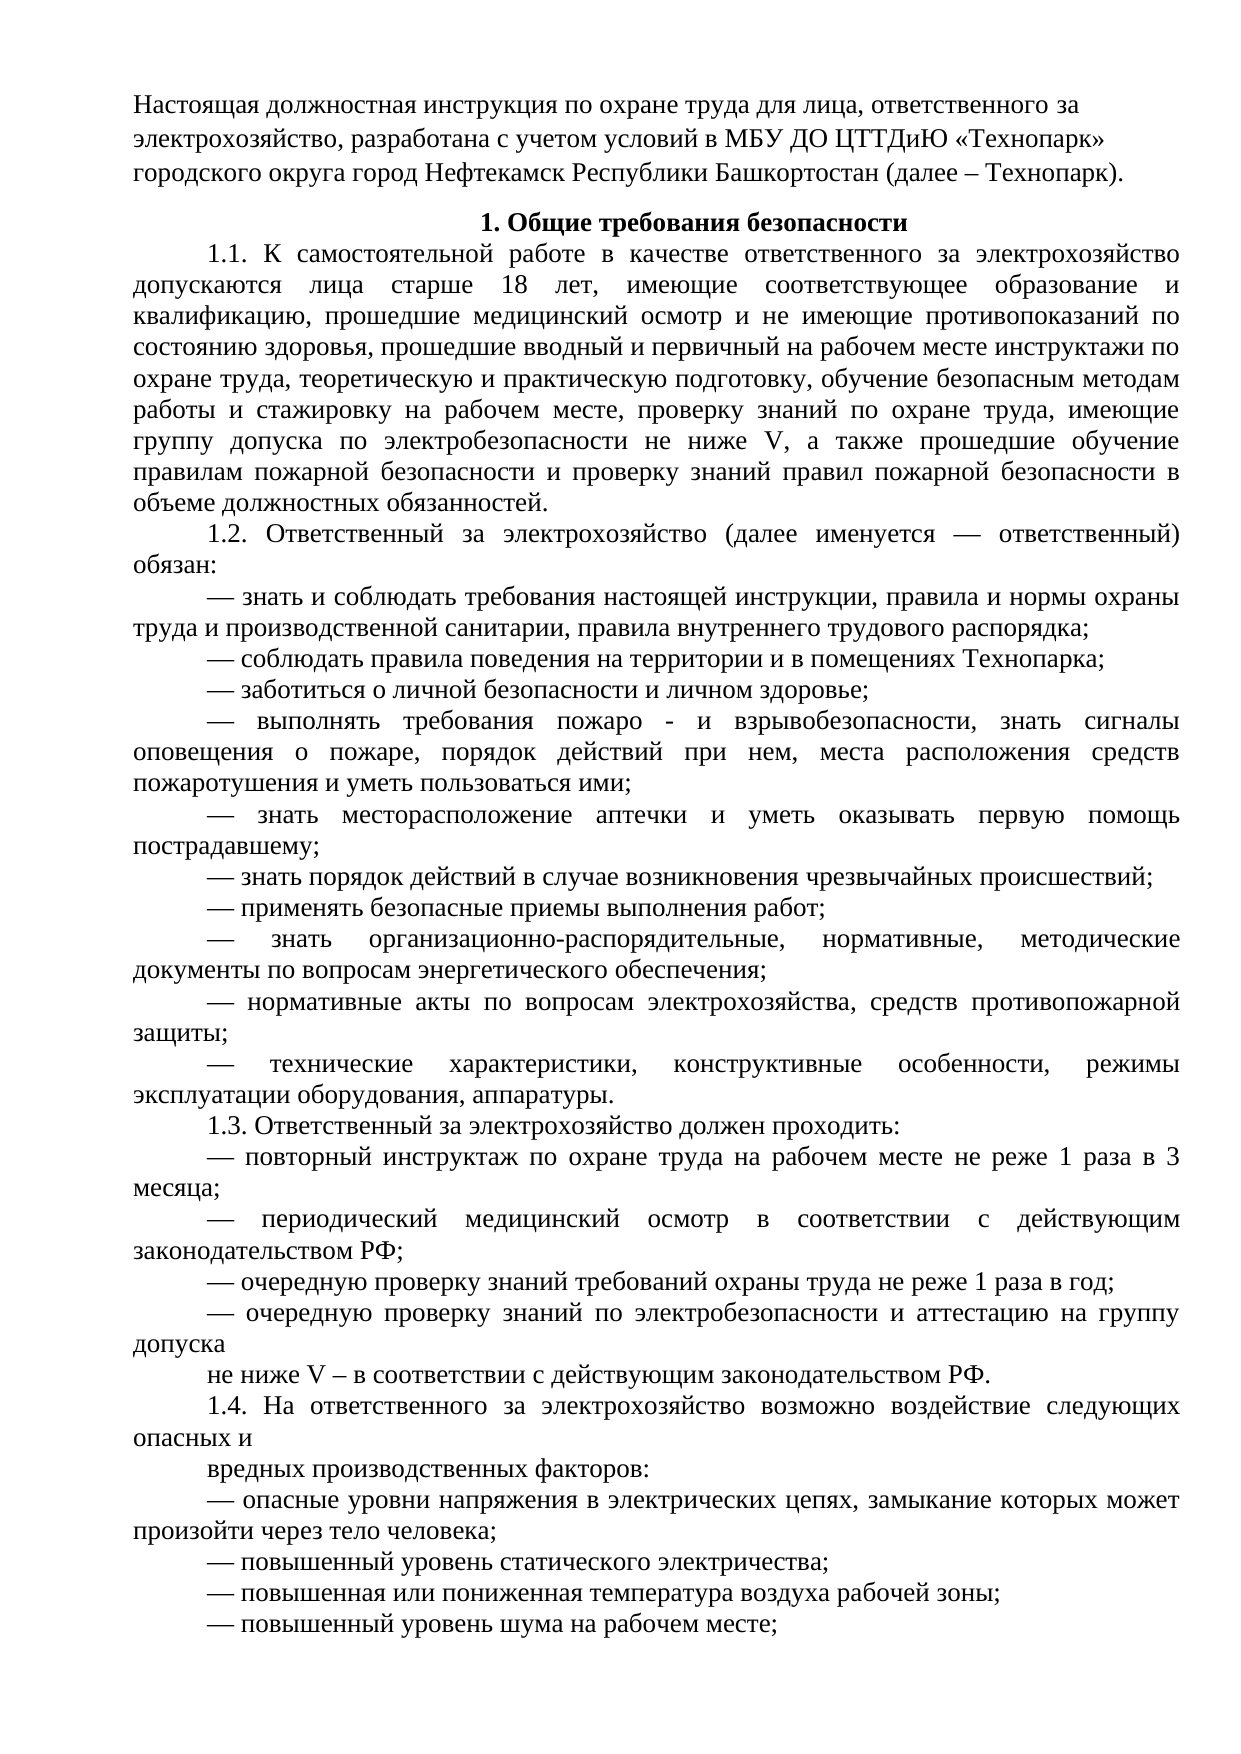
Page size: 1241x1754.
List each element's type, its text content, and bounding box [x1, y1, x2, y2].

text 1.4. На ответственного за электрохозяйство возможно воздействие следующих опасных и [133, 1389, 1181, 1452]
text 1. Общие требования безопасности [133, 206, 1181, 237]
text — повышенная или пониженная температура воздуха рабочей зоны; [133, 1576, 1181, 1607]
text вредных производственных факторов: [133, 1452, 1181, 1483]
text не ниже V – в соответствии с действующим законодательством РФ. [133, 1358, 1181, 1389]
text — знать месторасположение аптечки и уметь оказывать первую помощь пострадавшему; [133, 798, 1181, 860]
text — опасные уровни напряжения в электрических цепях, замыкание которых может произойти через тело человека; [133, 1483, 1181, 1545]
text — повторный инструктаж по охране труда на рабочем месте не реже 1 раза в 3 месяца; [133, 1140, 1181, 1203]
text — технические характеристики, конструктивные особенности, режимы эксплуатации оборудования, аппаратуры. [133, 1047, 1181, 1109]
text — очередную проверку знаний требований охраны труда не реже 1 раза в год; [133, 1265, 1181, 1296]
text — очередную проверку знаний по электробезопасности и аттестацию на группу допуска [133, 1296, 1181, 1358]
text — периодический медицинский осмотр в соответствии с действующим законодательством РФ; [133, 1203, 1181, 1265]
text 1.3. Ответственный за электрохозяйство должен проходить: [133, 1109, 1181, 1140]
text — знать порядок действий в случае возникновения чрезвычайных происшествий; [133, 860, 1181, 891]
text — применять безопасные приемы выполнения работ; [133, 891, 1181, 922]
text — соблюдать правила поведения на территории и в помещениях Технопарка; [133, 642, 1181, 673]
text 1.2. Ответственный за электрохозяйство (далее именуется — ответственный) обязан: [133, 517, 1181, 580]
text — нормативные акты по вопросам электрохозяйства, средств противопожарной защиты; [133, 984, 1181, 1047]
text — знать и соблюдать требования настоящей инструкции, правила и нормы охраны труда и производственной санитарии, правила внутреннего трудового распорядка; [133, 580, 1181, 642]
text — выполнять требования пожаро - и взрывобезопасности, знать сигналы оповещения о пожаре, порядок действий при нем, места расположения средств пожаротушения и уметь пользоваться ими; [133, 704, 1181, 798]
text — повышенный уровень шума на рабочем месте; [133, 1607, 1181, 1639]
text — знать организационно-распорядительные, нормативные, методические документы по вопросам энергетического обеспечения; [133, 922, 1181, 984]
text — повышенный уровень статического электричества; [133, 1545, 1181, 1576]
text — заботиться о личной безопасности и личном здоровье; [133, 673, 1181, 704]
text 1.1. К самостоятельной работе в качестве ответственного за электрохозяйство допускаются лица старше 18 лет, имеющие соответствующее образование и квалификацию, прошедшие медицинский осмотр и не имеющие противопоказаний по состоянию здоровья, прошедшие вводный и первичный на рабочем месте инструктажи по охране труда, теоретическую и практическую подготовку, обучение безопасным методам работы и стажировку на рабочем месте, проверку знаний по охране труда, имеющие группу допуска по электробезопасности не ниже V, а также прошедшие обучение правилам пожарной безопасности и проверку знаний правил пожарной безопасности в объеме должностных обязанностей. [133, 237, 1181, 517]
